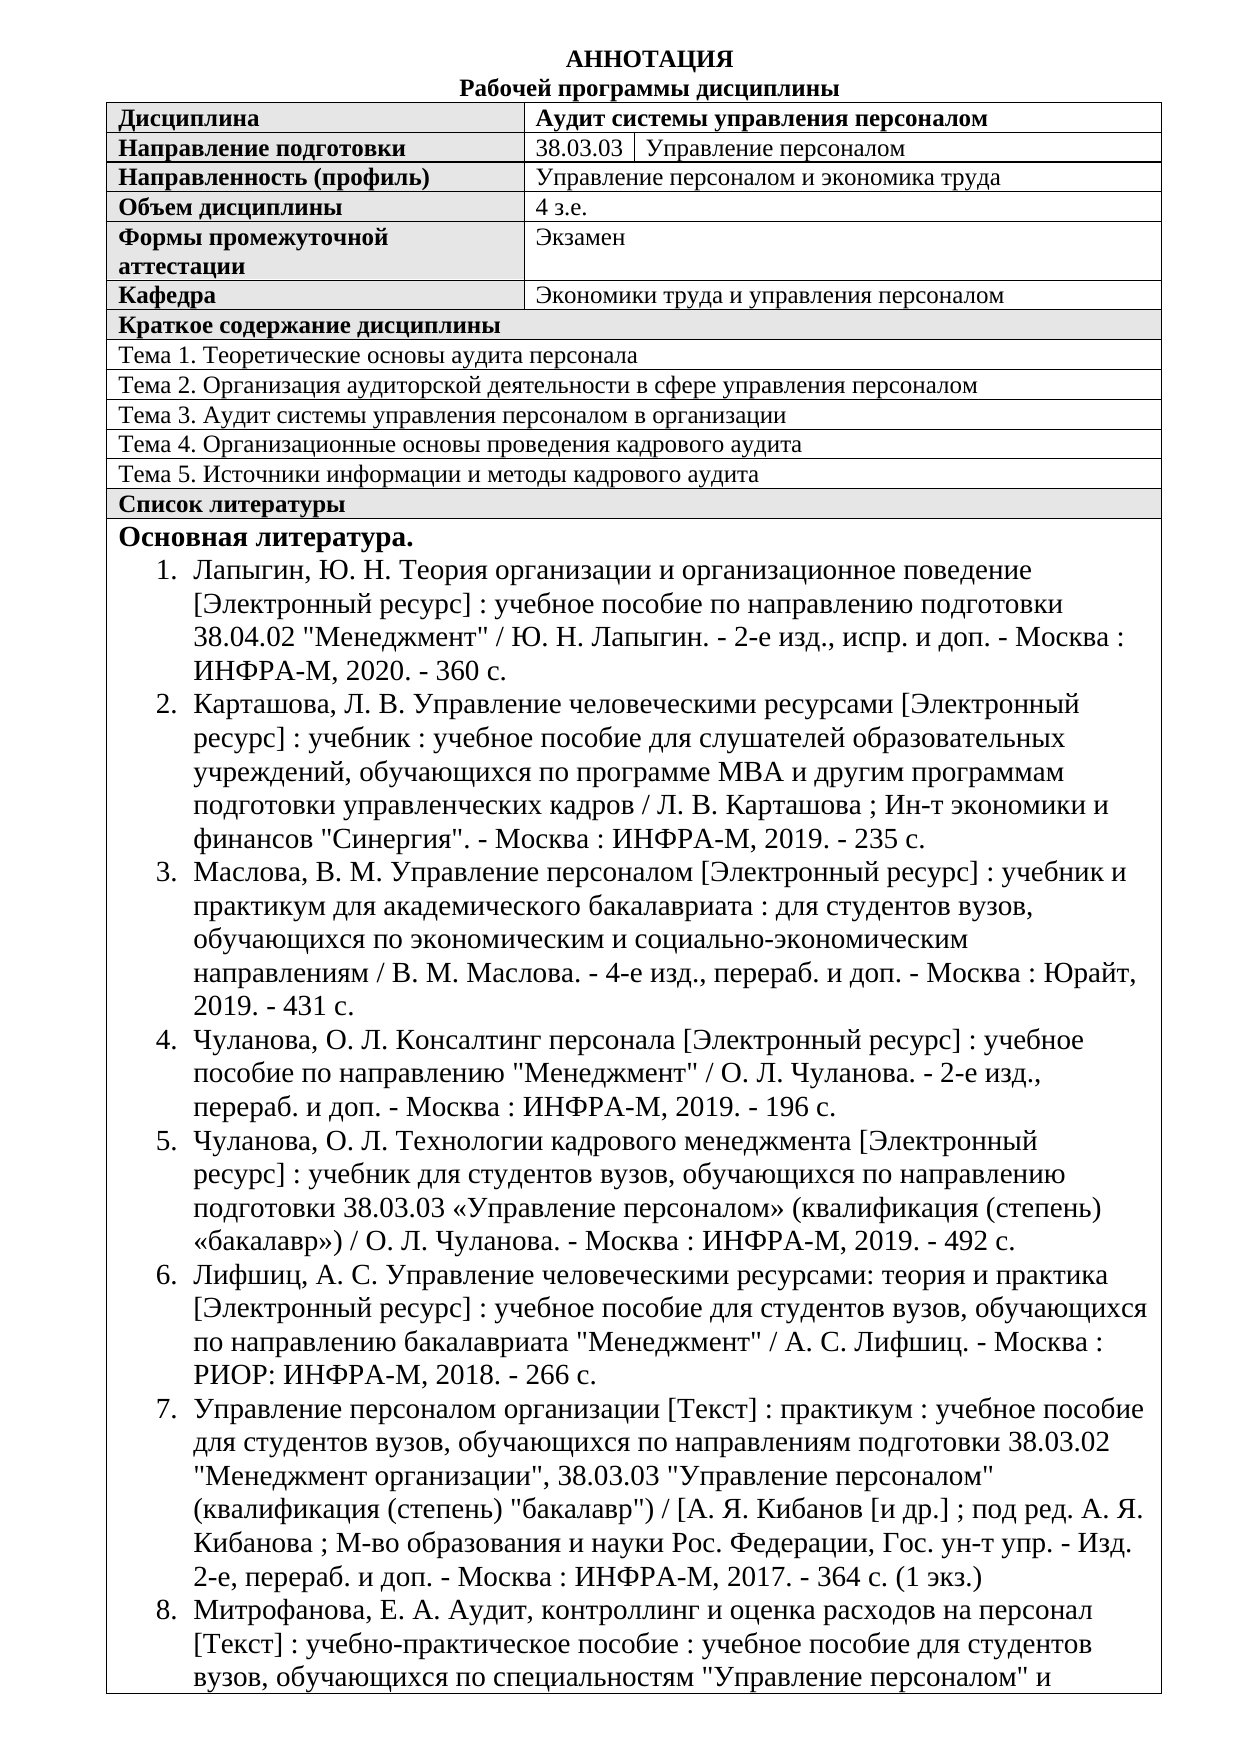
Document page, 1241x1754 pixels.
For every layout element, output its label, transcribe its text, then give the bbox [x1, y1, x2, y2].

table_cell Тема 4. Организационные основы проведения кадрового аудита [107, 430, 1161, 458]
table_cell Тема 3. Аудит системы управления персоналом в организации [107, 400, 1161, 428]
table_cell Краткое содержание дисциплины [107, 310, 1161, 339]
table_cell Формы промежуточной аттестации [107, 222, 524, 279]
table_cell Направленность (профиль) [107, 163, 524, 191]
table_cell Тема 5. Источники информации и методы кадрового аудита [107, 459, 1161, 488]
table_cell Объем дисциплины [107, 192, 524, 221]
text Рабочей программы дисциплины [118, 73, 1181, 102]
table_cell Тема 2. Организация аудиторской деятельности в сфере управления персоналом [107, 370, 1161, 399]
table_cell 4 з.е. [525, 192, 1161, 221]
table_cell Направление подготовки [107, 133, 524, 161]
table_cell Управление персоналом и экономика труда [525, 163, 1161, 191]
table_cell 38.03.03 [525, 133, 634, 161]
table_cell Тема 1. Теоретические основы аудита персонала [107, 340, 1161, 369]
table_cell Экзамен [525, 222, 1161, 279]
table_header Дисциплина [107, 103, 524, 132]
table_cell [107, 519, 1161, 1693]
text АННОТАЦИЯ [118, 44, 1181, 73]
table_header Аудит системы управления персоналом [525, 103, 1161, 132]
table_cell Кафедра [107, 281, 524, 309]
table_cell Экономики труда и управления персоналом [525, 281, 1161, 309]
table_cell Управление персоналом [635, 133, 1161, 161]
table_cell Список литературы [107, 489, 1161, 518]
